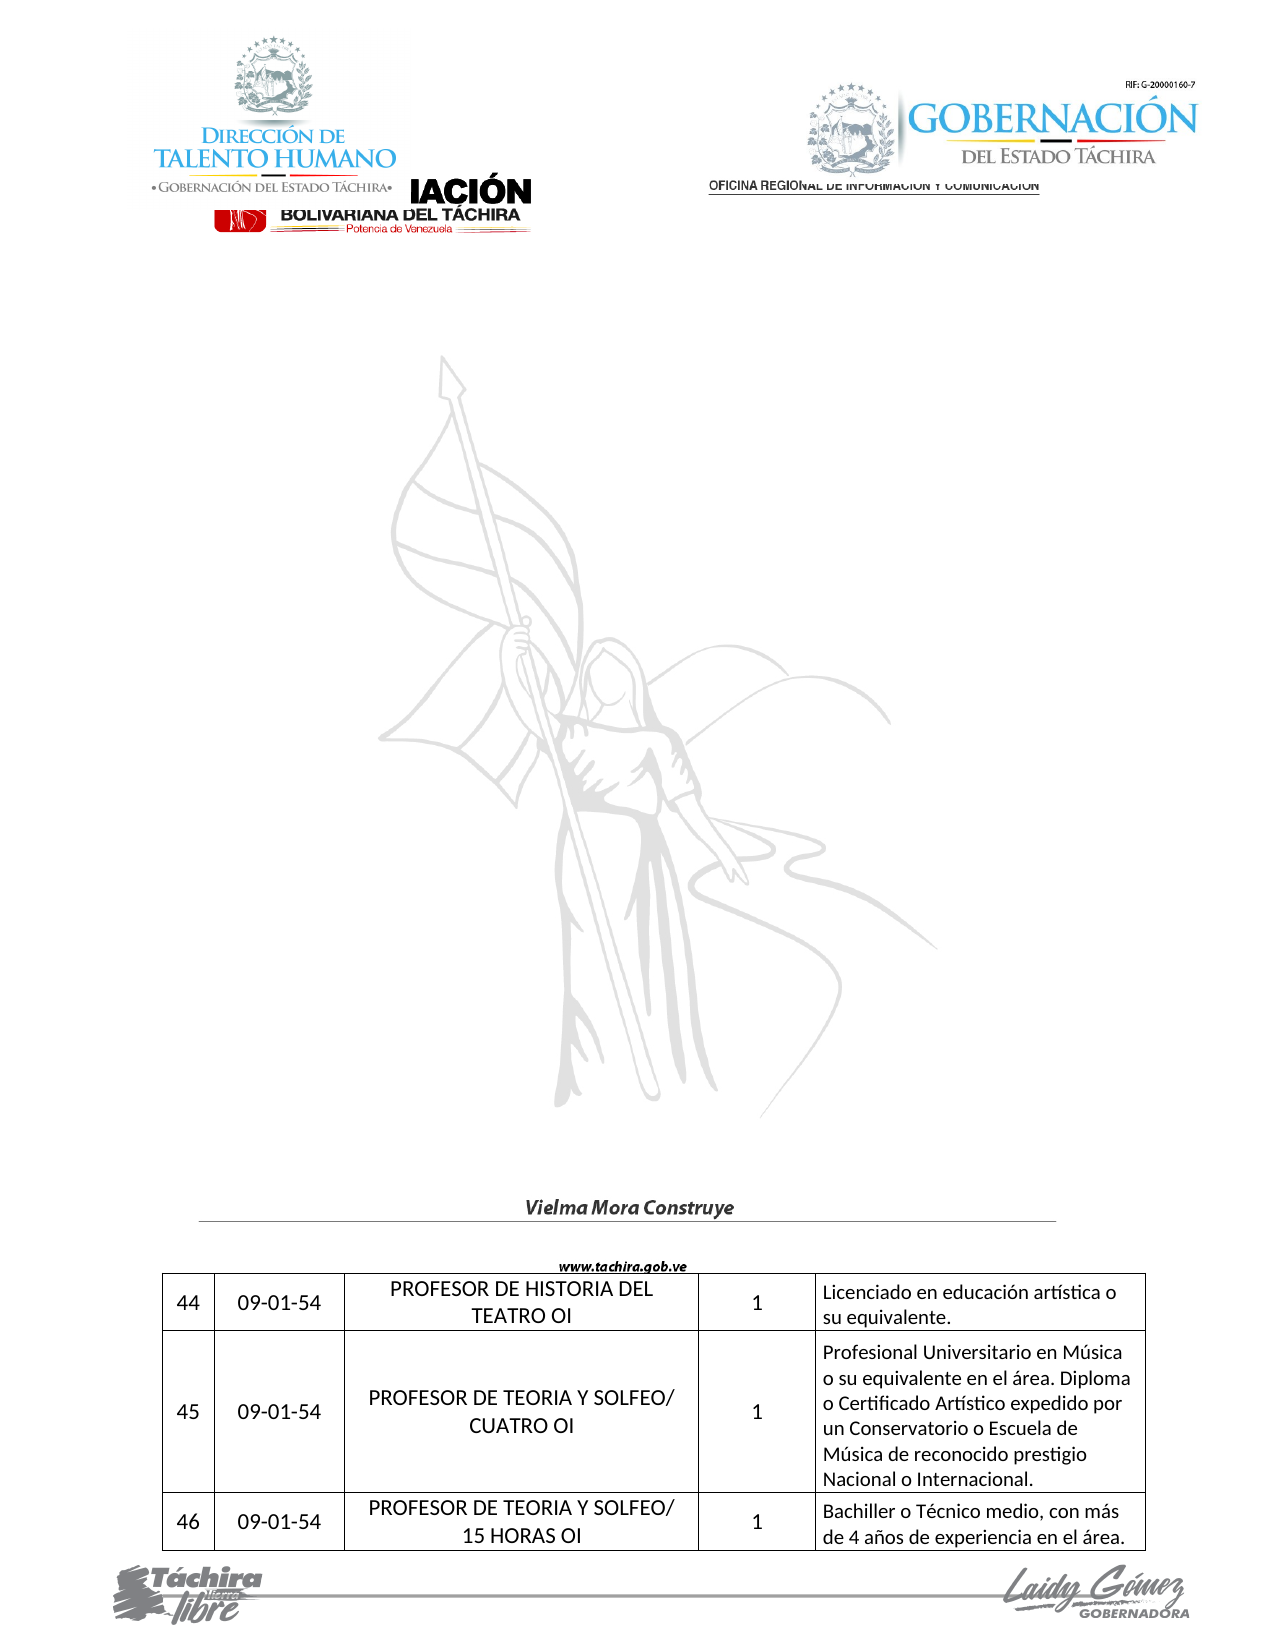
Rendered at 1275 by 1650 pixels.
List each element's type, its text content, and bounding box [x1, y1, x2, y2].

table_cell Bachiller o Técnico medio, con más de 4 años de experiencia en el área. [816, 1493, 1145, 1549]
table_cell PROFESOR DE TEORIA Y SOLFEO/ 15 HORAS OI [345, 1493, 698, 1549]
table_cell 46 [163, 1493, 214, 1549]
table_cell 1 [699, 1274, 815, 1330]
table_cell 44 [163, 1274, 214, 1330]
table_cell PROFESOR DE TEORIA Y SOLFEO/ CUATRO OI [345, 1331, 698, 1492]
table_cell 1 [699, 1331, 815, 1492]
table_cell Licenciado en educación artística o su equivalente. [816, 1274, 1145, 1330]
picture [1003, 1564, 1190, 1618]
table_cell 1 [699, 1493, 815, 1549]
picture [107, 1562, 271, 1626]
table_cell PROFESOR DE HISTORIA DEL TEATRO OI [345, 1274, 698, 1330]
table_cell Profesional Universitario en Música o su equivalente en el área. Diploma o Certificado Artístico expedido por un Conservatorio o Escuela de Música de reconocido prestigio Nacional o Internacional. [816, 1331, 1145, 1492]
table_cell 09-01-54 [215, 1274, 344, 1330]
picture [126, 28, 1208, 1273]
table_cell 09-01-54 [215, 1331, 344, 1492]
table_cell 45 [163, 1331, 214, 1492]
table_cell 09-01-54 [215, 1493, 344, 1549]
